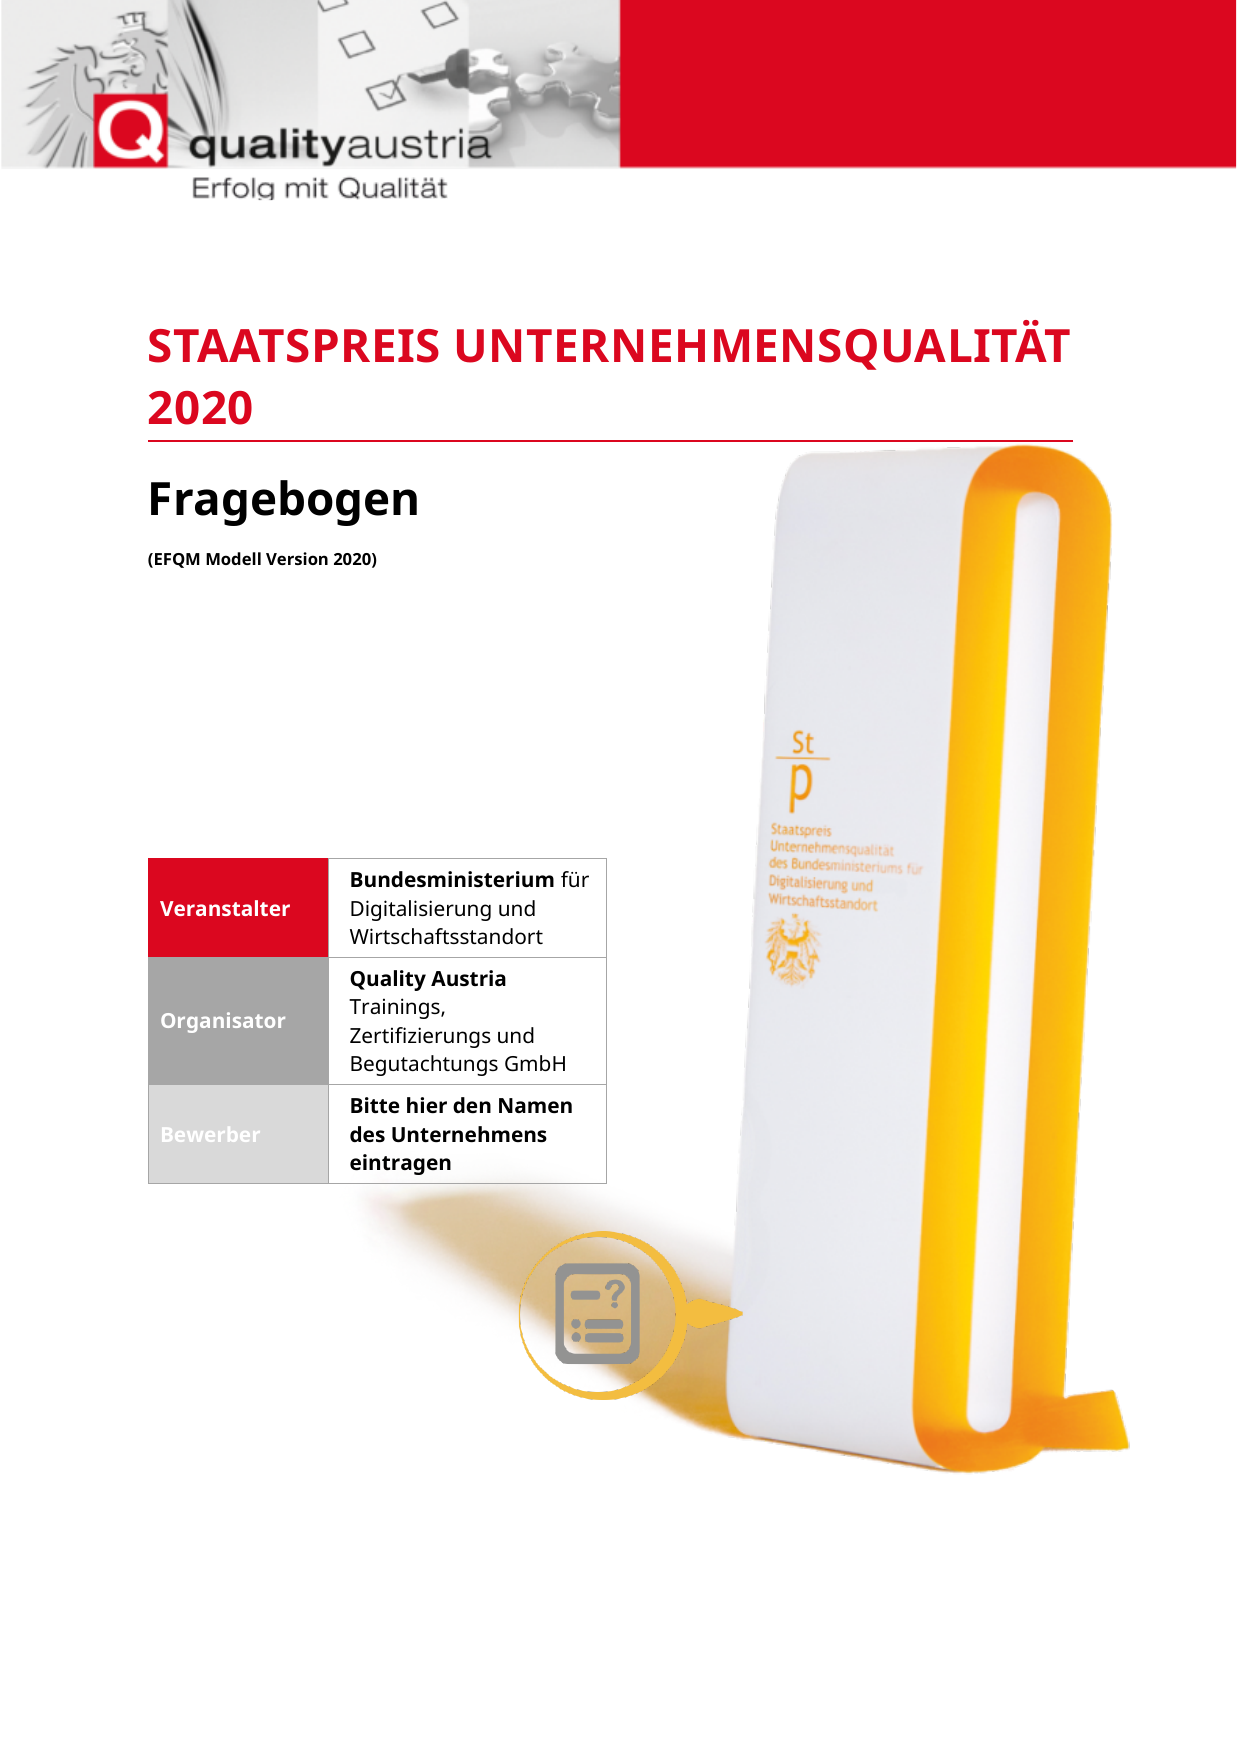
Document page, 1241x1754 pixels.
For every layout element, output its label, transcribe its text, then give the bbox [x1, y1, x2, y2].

table_cell Organisator [149, 958, 328, 1084]
subtitle Fragebogen (EFQM Modell Version 2020) [148, 467, 769, 575]
table_cell Bewerber [149, 1085, 328, 1183]
table_cell Quality Austria Trainings, Zertifizierungs und Begutachtungs GmbH [329, 958, 606, 1084]
table_cell Bitte hier den Namen des Unternehmens eintragen [329, 1085, 606, 1183]
table_header Veranstalter [149, 859, 328, 957]
text Staatspreis Unternehmensqualität 2020 [148, 313, 1073, 440]
picture [335, 438, 1133, 1479]
table_header Bundesministerium für Digitalisierung und Wirtschaftsstandort [329, 859, 606, 957]
picture [0, 0, 1236, 200]
